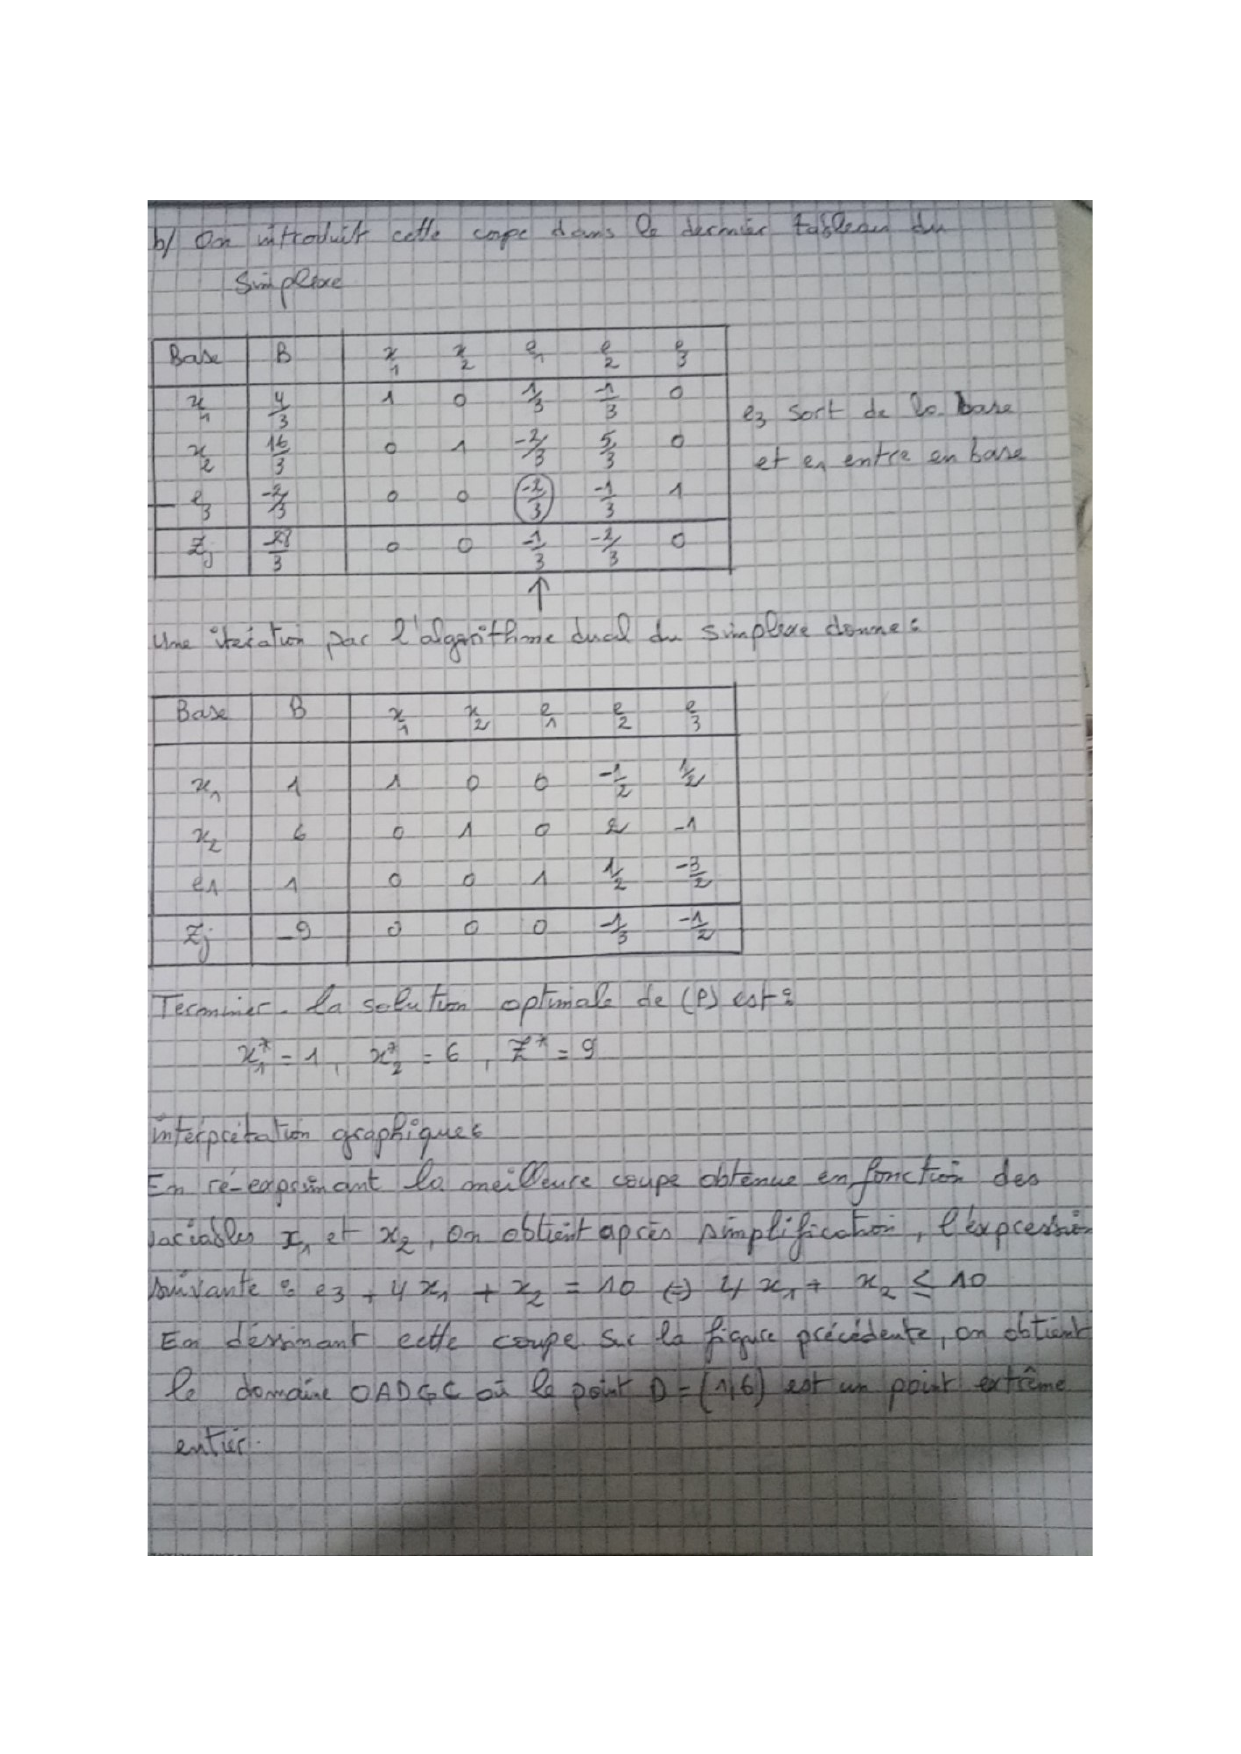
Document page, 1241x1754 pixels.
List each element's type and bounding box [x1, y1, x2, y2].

picture [147, 200, 1093, 1556]
